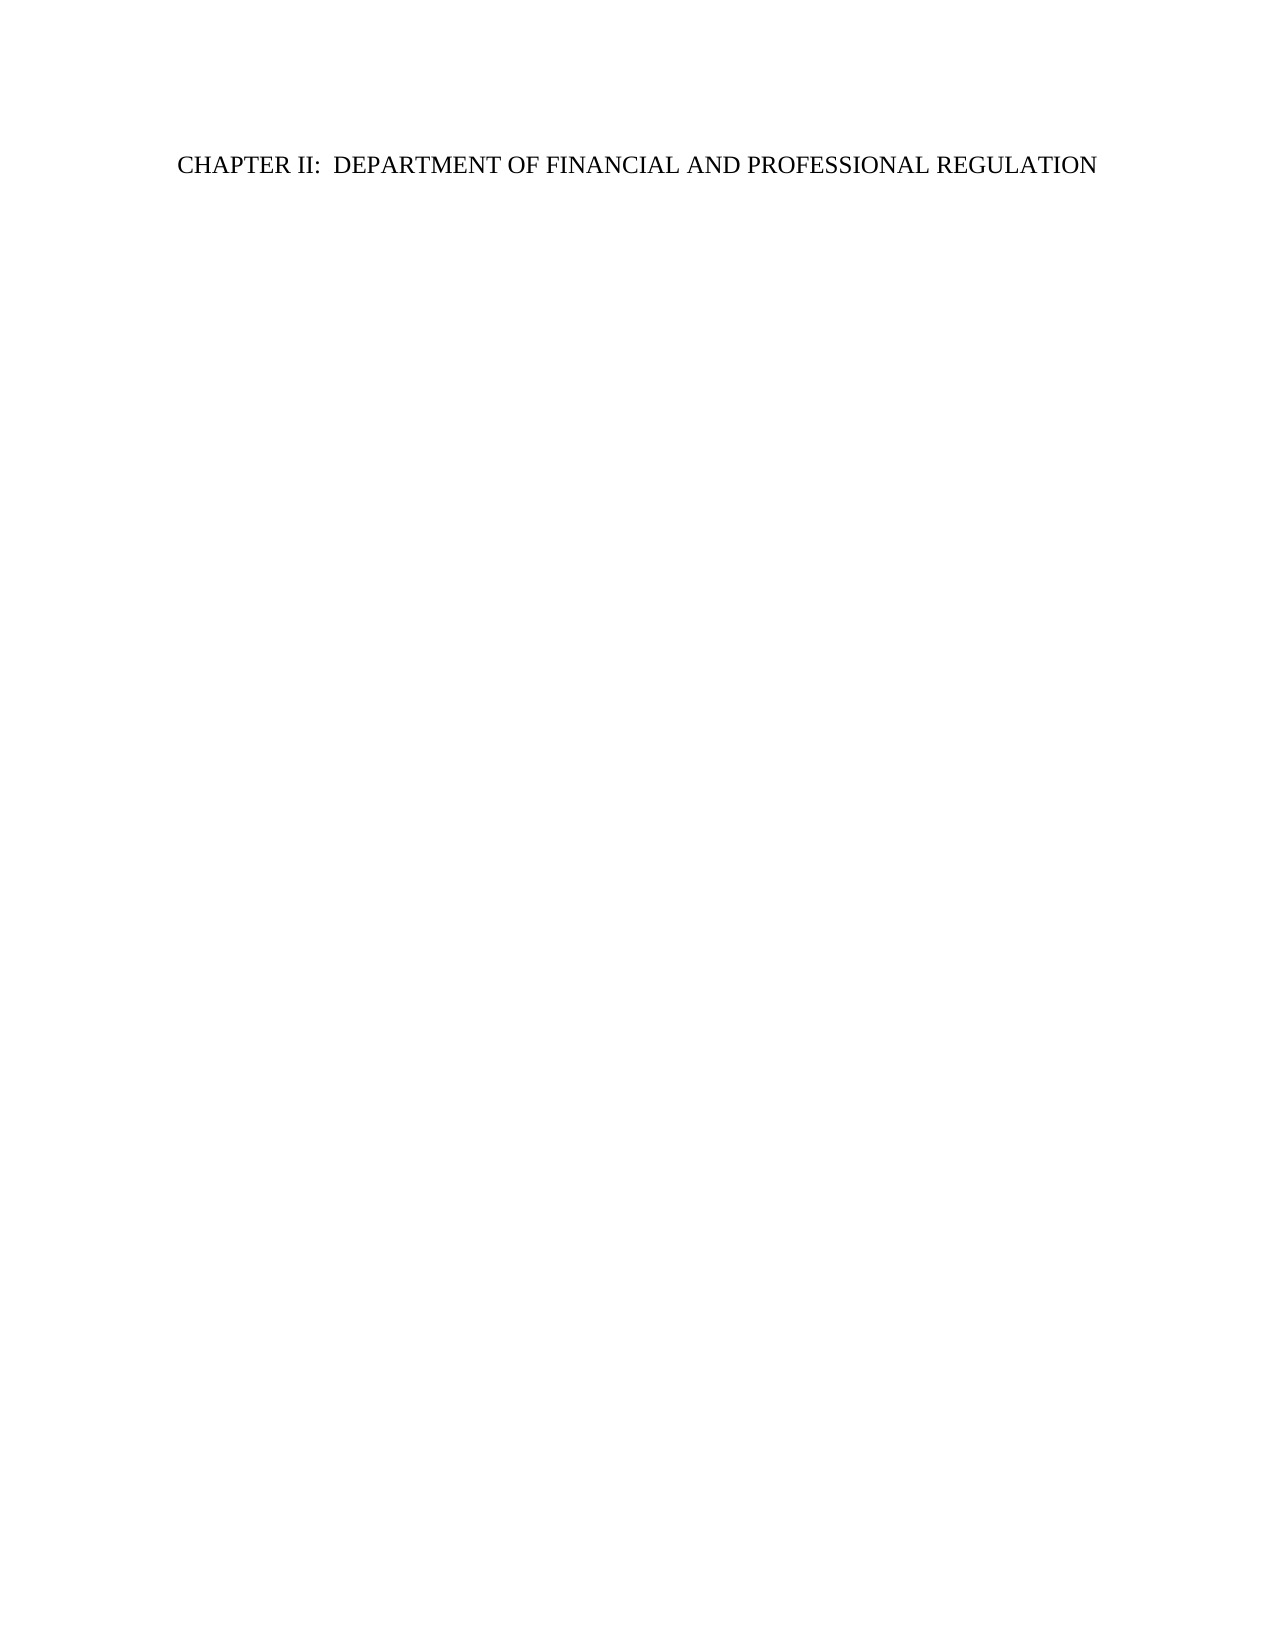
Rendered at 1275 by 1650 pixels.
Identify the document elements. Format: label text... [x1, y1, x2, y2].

text CHAPTER II: DEPARTMENT OF FINANCIAL AND PROFESSIONAL REGULATION [150, 150, 1125, 179]
